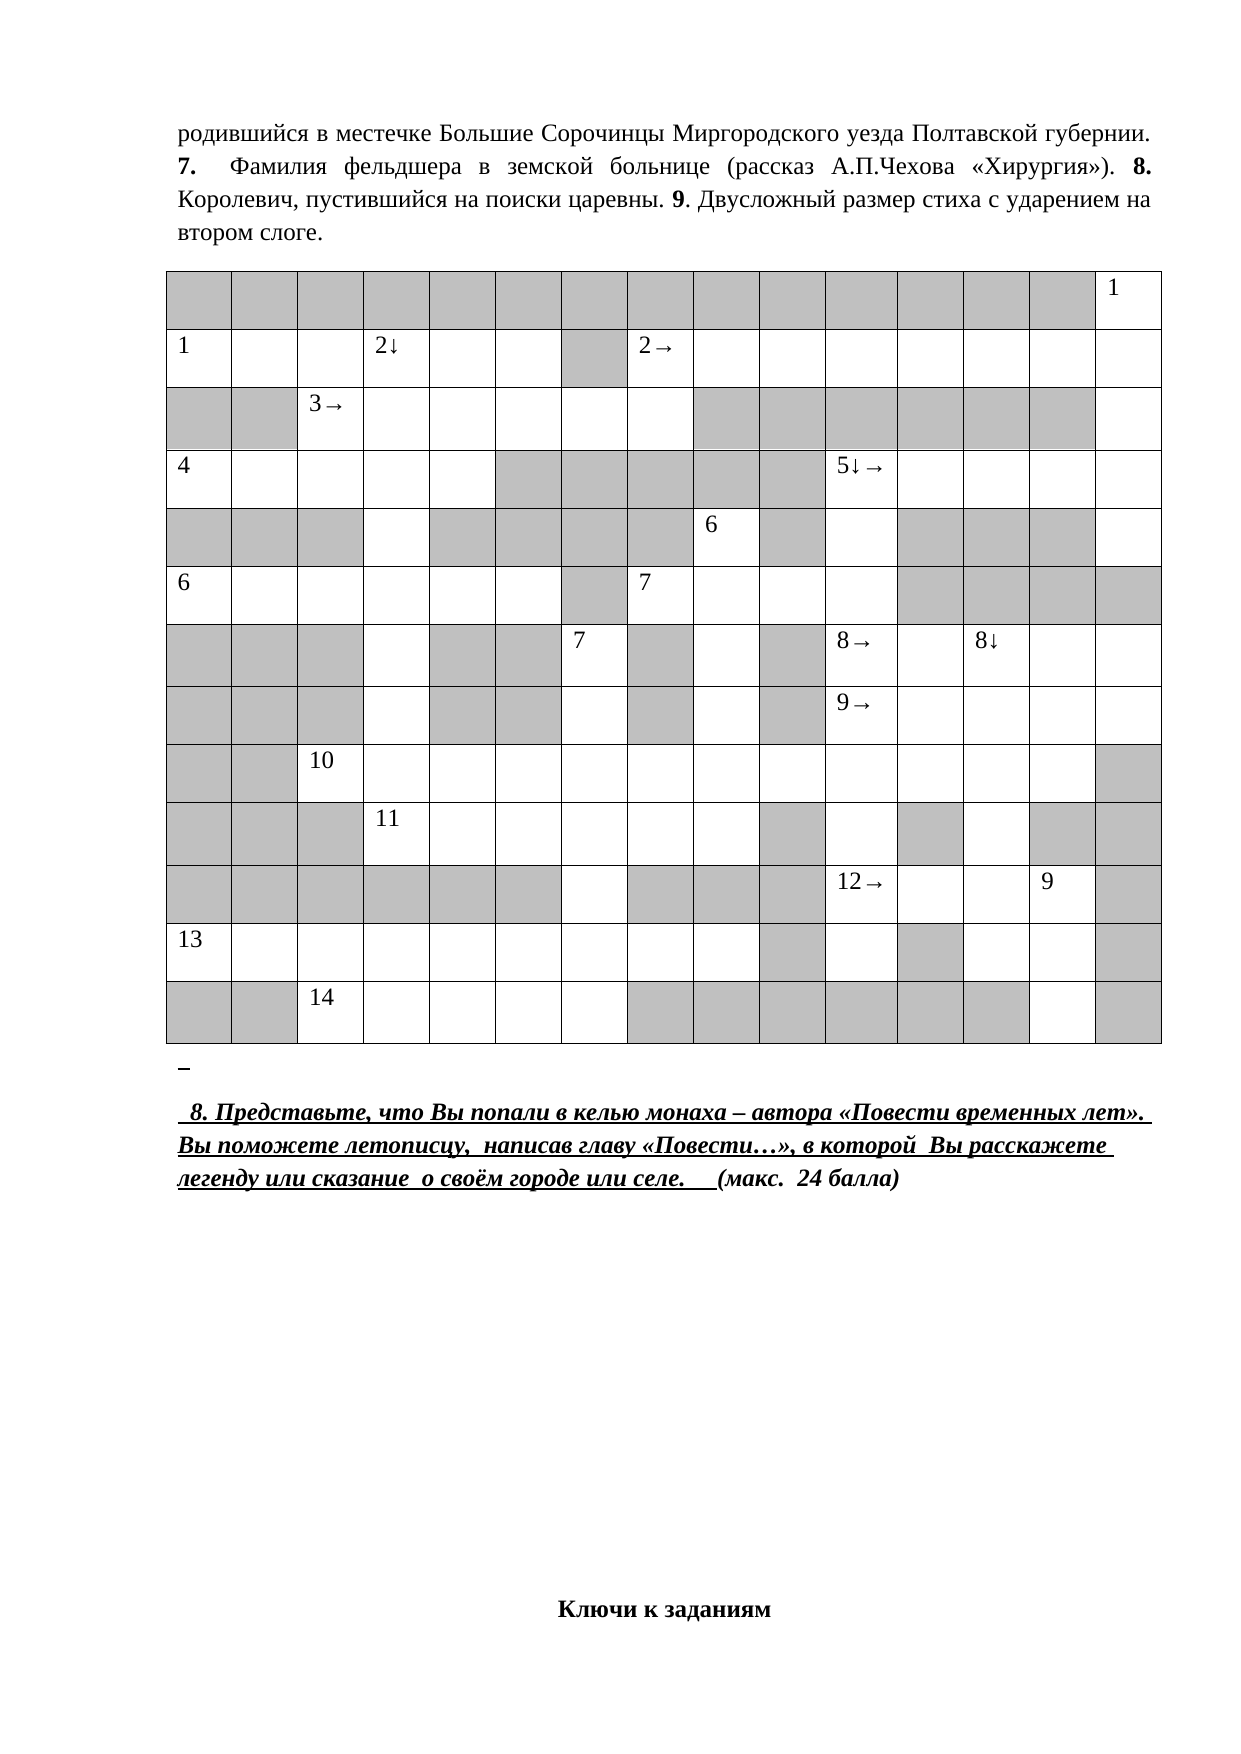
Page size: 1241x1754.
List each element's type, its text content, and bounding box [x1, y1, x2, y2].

table_cell [232, 803, 297, 865]
table_cell [298, 330, 363, 387]
table_cell [562, 451, 627, 508]
table_cell [232, 866, 297, 923]
table_cell [562, 803, 627, 865]
table_cell [964, 982, 1029, 1043]
table_cell [496, 803, 561, 865]
table_cell [496, 687, 561, 744]
table_cell [167, 625, 231, 686]
table_cell [430, 388, 495, 449]
table_header [760, 272, 825, 329]
table_cell 8↓ [964, 625, 1029, 686]
table_cell [1096, 330, 1161, 387]
text 8. Представьте, что Вы попали в келью монаха – автора «Повести временных лет». Вы поможете летописцу, написав главу «Повести…», в которой Вы расскажете легенду или сказание о своём городе или селе. (макс. 24 балла) [177, 1097, 1152, 1122]
table_cell [760, 924, 825, 981]
table_cell [232, 687, 297, 744]
table_cell 2→ [628, 330, 693, 387]
table_cell [562, 866, 627, 923]
table_header [562, 272, 627, 329]
text Ключи к заданиям [177, 1594, 1152, 1623]
table_cell [496, 625, 561, 686]
table_cell [496, 388, 561, 449]
table_cell [1030, 745, 1095, 802]
table_cell [167, 745, 231, 802]
table_cell [628, 866, 693, 923]
table_header [964, 272, 1029, 329]
table_cell [1030, 567, 1095, 624]
table_cell 6 [694, 509, 759, 566]
table_cell [364, 866, 429, 923]
table_header [298, 272, 363, 329]
table_cell [562, 567, 627, 624]
table_cell 4 [167, 451, 231, 508]
table_cell [898, 567, 963, 624]
table_cell [167, 866, 231, 923]
table_cell [1096, 866, 1161, 923]
table_cell [760, 687, 825, 744]
table_cell [1096, 745, 1161, 802]
table_cell [694, 924, 759, 981]
table_cell [760, 567, 825, 624]
table_cell [826, 567, 897, 624]
table_cell [1030, 625, 1095, 686]
table_cell [694, 866, 759, 923]
table_cell [964, 745, 1029, 802]
table_cell [232, 745, 297, 802]
table_cell [496, 866, 561, 923]
table_header [364, 272, 429, 329]
table_cell [232, 982, 297, 1043]
table_cell [364, 388, 429, 449]
table_cell [562, 687, 627, 744]
table_header [826, 272, 897, 329]
table_cell [760, 982, 825, 1043]
table_cell [898, 687, 963, 744]
table_cell [628, 388, 693, 449]
table_cell [167, 982, 231, 1043]
table_cell [694, 982, 759, 1043]
table_cell [298, 509, 363, 566]
table_cell [964, 924, 1029, 981]
table_cell [562, 745, 627, 802]
table_cell [298, 687, 363, 744]
table_cell [298, 803, 363, 865]
table_cell [167, 509, 231, 566]
table_cell 7 [562, 625, 627, 686]
table_cell [232, 509, 297, 566]
table_header [694, 272, 759, 329]
table_cell [760, 388, 825, 449]
table_cell [364, 687, 429, 744]
table_cell [430, 803, 495, 865]
table_cell [232, 567, 297, 624]
table_cell [826, 924, 897, 981]
table_cell [898, 924, 963, 981]
table_cell [364, 745, 429, 802]
table_cell [898, 625, 963, 686]
table_cell [1096, 982, 1161, 1043]
table_cell 8→ [826, 625, 897, 686]
table_cell [826, 803, 897, 865]
table_cell 7 [628, 567, 693, 624]
table_cell [898, 745, 963, 802]
table_cell [826, 745, 897, 802]
table_cell [364, 567, 429, 624]
table_cell [628, 982, 693, 1043]
table_cell [1096, 687, 1161, 744]
table_cell [1030, 803, 1095, 865]
table_cell [298, 924, 363, 981]
table_cell [826, 330, 897, 387]
table_cell [694, 330, 759, 387]
table_cell [760, 451, 825, 508]
table_cell [496, 567, 561, 624]
table_cell [364, 451, 429, 508]
table_cell [298, 866, 363, 923]
table_cell [430, 451, 495, 508]
table_header [496, 272, 561, 329]
table_cell [898, 509, 963, 566]
table_cell [628, 687, 693, 744]
table_cell [1030, 388, 1095, 449]
table_cell [430, 509, 495, 566]
table_cell [496, 924, 561, 981]
table_cell [964, 866, 1029, 923]
table_cell [964, 330, 1029, 387]
table_cell 11 [364, 803, 429, 865]
table_cell [898, 803, 963, 865]
table_cell 12→ [826, 866, 897, 923]
table_cell [1030, 687, 1095, 744]
table_cell [760, 745, 825, 802]
table_cell [496, 745, 561, 802]
table_cell [760, 330, 825, 387]
table_header [232, 272, 297, 329]
table_cell [826, 982, 897, 1043]
table_cell [562, 330, 627, 387]
table_cell [694, 803, 759, 865]
table_header 1 [1096, 272, 1161, 329]
text 8. Представьте, что Вы попали в келью монаха – автора «Повести временных лет». Вы поможете летописцу, написав главу «Повести…», в которой Вы расскажете легенду или сказание о своём городе или селе. (макс. 24 балла) [177, 1123, 1152, 1192]
table_cell [898, 866, 963, 923]
table_cell [694, 567, 759, 624]
table_cell [826, 388, 897, 449]
table_header [1030, 272, 1095, 329]
table_cell [232, 330, 297, 387]
table_cell [232, 388, 297, 449]
table_cell 9 [1030, 866, 1095, 923]
table_header [430, 272, 495, 329]
table_cell 5↓→ [826, 451, 897, 508]
table_cell [430, 625, 495, 686]
table_cell [430, 687, 495, 744]
table_cell [898, 330, 963, 387]
table_cell [898, 388, 963, 449]
table_cell [964, 803, 1029, 865]
table_cell 6 [167, 567, 231, 624]
table_cell [964, 567, 1029, 624]
table_cell [760, 625, 825, 686]
table_cell [964, 451, 1029, 508]
table_cell [694, 388, 759, 449]
table_cell [694, 687, 759, 744]
table_cell [562, 509, 627, 566]
table_cell [760, 509, 825, 566]
table_cell [232, 625, 297, 686]
table_cell [628, 745, 693, 802]
table_cell [298, 451, 363, 508]
table_cell [760, 803, 825, 865]
table_cell [898, 451, 963, 508]
table_cell [694, 451, 759, 508]
table_cell [1096, 509, 1161, 566]
table_cell [232, 924, 297, 981]
table_cell [364, 509, 429, 566]
table_cell [430, 982, 495, 1043]
table_cell [496, 330, 561, 387]
table_cell [562, 388, 627, 449]
table_cell [430, 924, 495, 981]
table_cell [496, 509, 561, 566]
table_cell [628, 509, 693, 566]
table_cell [232, 451, 297, 508]
table_cell 10 [298, 745, 363, 802]
table_cell [1030, 330, 1095, 387]
table_cell [496, 982, 561, 1043]
table_cell 1 [167, 330, 231, 387]
table_header [628, 272, 693, 329]
table_cell [1030, 451, 1095, 508]
table_cell [167, 803, 231, 865]
table_cell [826, 509, 897, 566]
table_cell [694, 745, 759, 802]
table_cell [1096, 625, 1161, 686]
table_header [167, 272, 231, 329]
table_cell [1030, 982, 1095, 1043]
table_cell [1030, 509, 1095, 566]
table_cell [628, 803, 693, 865]
table_cell [964, 388, 1029, 449]
table_cell 13 [167, 924, 231, 981]
table_cell [430, 330, 495, 387]
table_cell [167, 687, 231, 744]
table_cell [562, 982, 627, 1043]
table_header [898, 272, 963, 329]
table_cell [964, 687, 1029, 744]
table_cell [364, 924, 429, 981]
table_cell [1096, 567, 1161, 624]
table_cell [1096, 803, 1161, 865]
table_cell 9→ [826, 687, 897, 744]
table_cell [364, 625, 429, 686]
table_cell [1096, 924, 1161, 981]
table_cell [562, 924, 627, 981]
table_cell 2↓ [364, 330, 429, 387]
table_cell 3→ [298, 388, 363, 449]
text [177, 118, 1152, 246]
table_cell [364, 982, 429, 1043]
table_cell 14 [298, 982, 363, 1043]
table_cell [167, 388, 231, 449]
table_cell [1096, 451, 1161, 508]
table_cell [628, 924, 693, 981]
table_cell [628, 451, 693, 508]
table_cell [760, 866, 825, 923]
table_cell [628, 625, 693, 686]
table_cell [496, 451, 561, 508]
table_cell [298, 625, 363, 686]
table_cell [1030, 924, 1095, 981]
table_cell [430, 866, 495, 923]
table_cell [964, 509, 1029, 566]
table_cell [898, 982, 963, 1043]
table_cell [430, 567, 495, 624]
table_cell [1096, 388, 1161, 449]
table_cell [694, 625, 759, 686]
table_cell [298, 567, 363, 624]
table_cell [430, 745, 495, 802]
